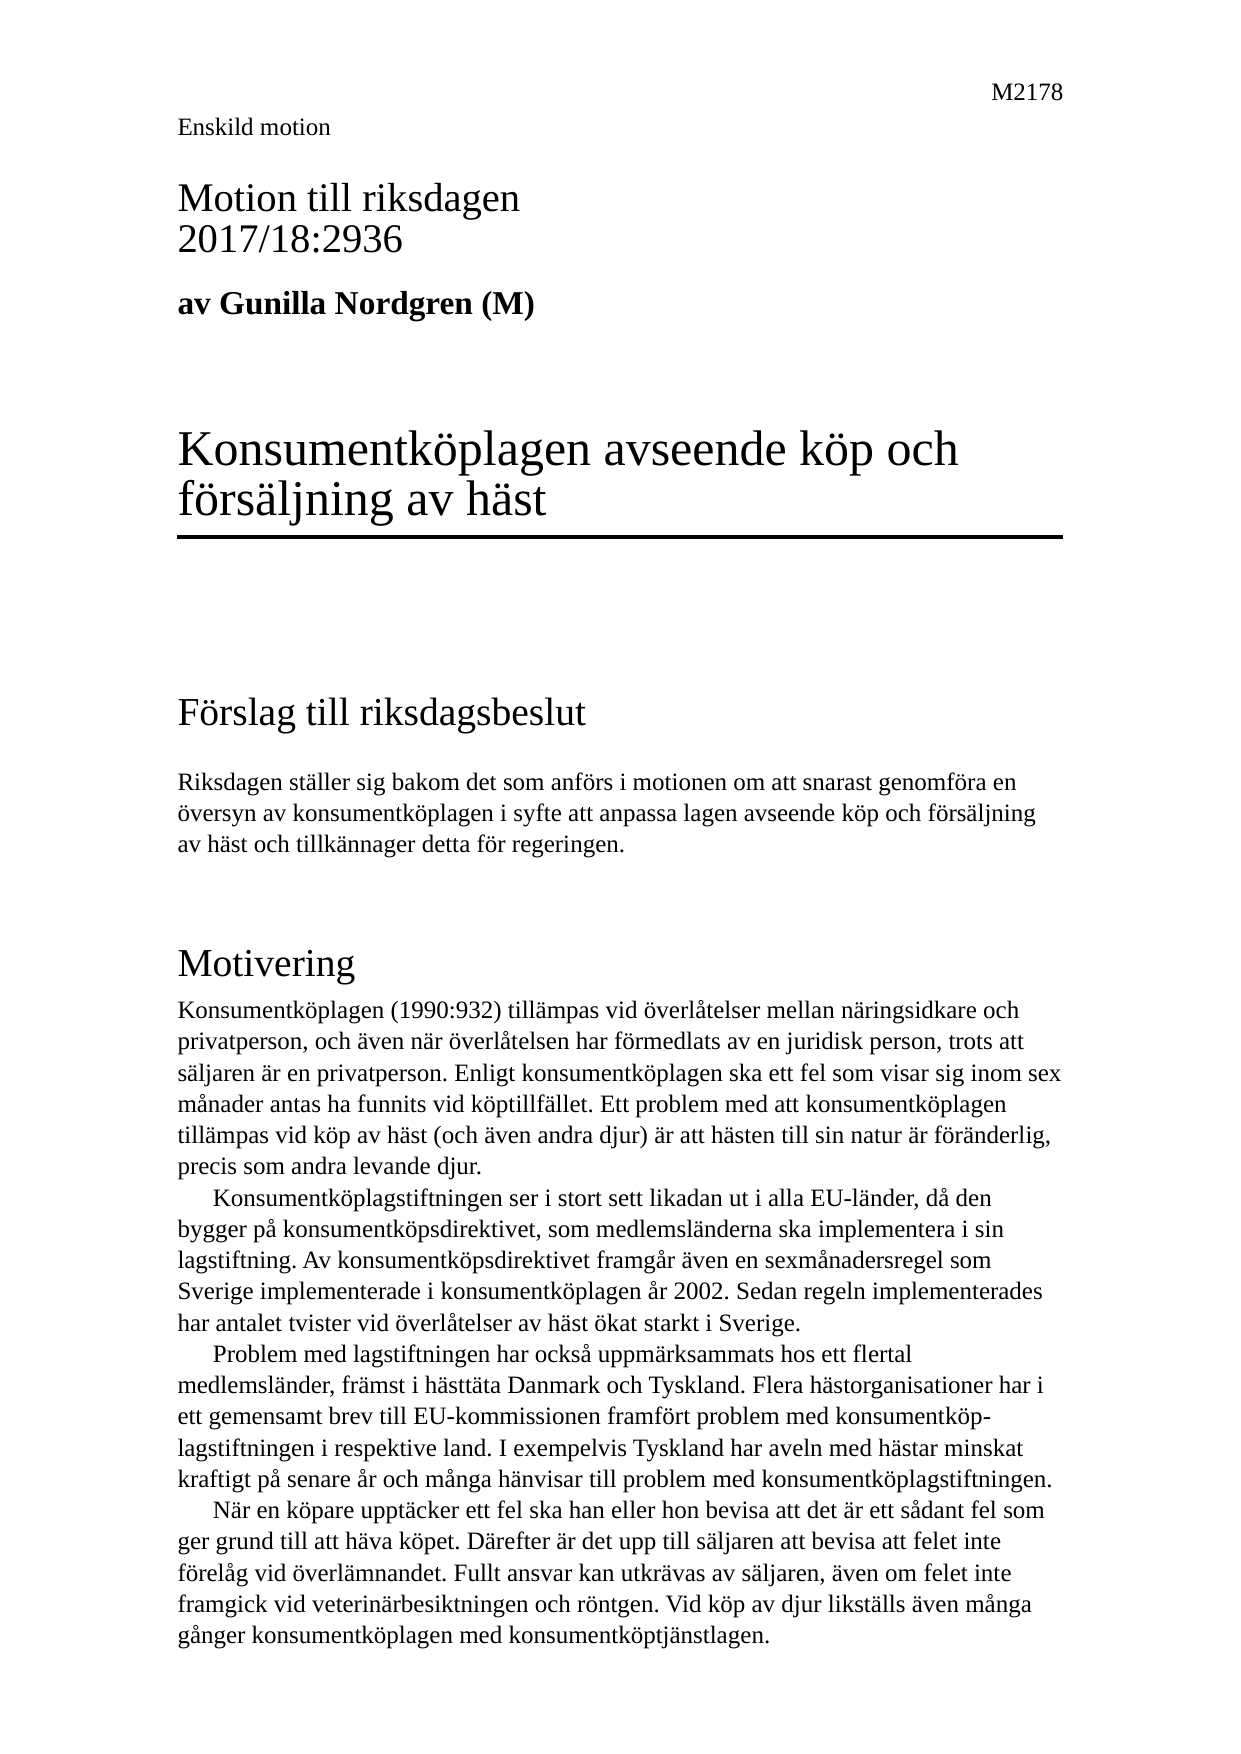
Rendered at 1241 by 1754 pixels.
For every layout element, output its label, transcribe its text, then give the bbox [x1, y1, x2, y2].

text När en köpare upptäcker ett fel ska han eller hon bevisa att det är ett sådant fel som ger grund till att häva köpet. Därefter är det upp till säljaren att bevisa att felet inte förelåg vid överlämnandet. Fullt ansvar kan utkrävas av säljaren, även om felet inte framgick vid veterinärbesiktningen och röntgen. Vid köp av djur likställs även många gånger konsumentköplagen med konsumentköptjänstlagen. [177, 1493, 1063, 1649]
text Problem med lagstiftningen har också uppmärksammats hos ett flertal medlemsländer, främst i hästtäta Danmark och Tyskland. Flera hästorganisationer har i ett gemensamt brev till EU-kommissionen framfört problem med konsumentköplagstiftningen i respektive land. I exempelvis Tyskland har aveln med hästar minskat kraftigt på senare år och många hänvisar till problem med konsumentköplagstiftningen. [177, 1336, 1063, 1493]
text Konsumentköplagstiftningen ser i stort sett likadan ut i alla EU-länder, då den bygger på konsumentköpsdirektivet, som medlemsländerna ska implementera i sin lagstiftning. Av konsumentköpsdirektivet framgår även en sexmånadersregel som Sverige implementerade i konsumentköplagen år 2002. Sedan regeln implementerades har antalet tvister vid överlåtelser av häst ökat starkt i Sverige. [177, 1180, 1063, 1336]
text Konsumentköplagen (1990:932) tillämpas vid överlåtelser mellan näringsidkare och privatperson, och även när överlåtelsen har förmedlats av en juridisk person, trots att säljaren är en privatperson. Enligt konsumentköplagen ska ett fel som visar sig inom sex månader antas ha funnits vid köptillfället. Ett problem med att konsumentköplagen tillämpas vid köp av häst (och även andra djur) är att hästen till sin natur är föränderlig, precis som andra levande djur. [177, 993, 1063, 1180]
